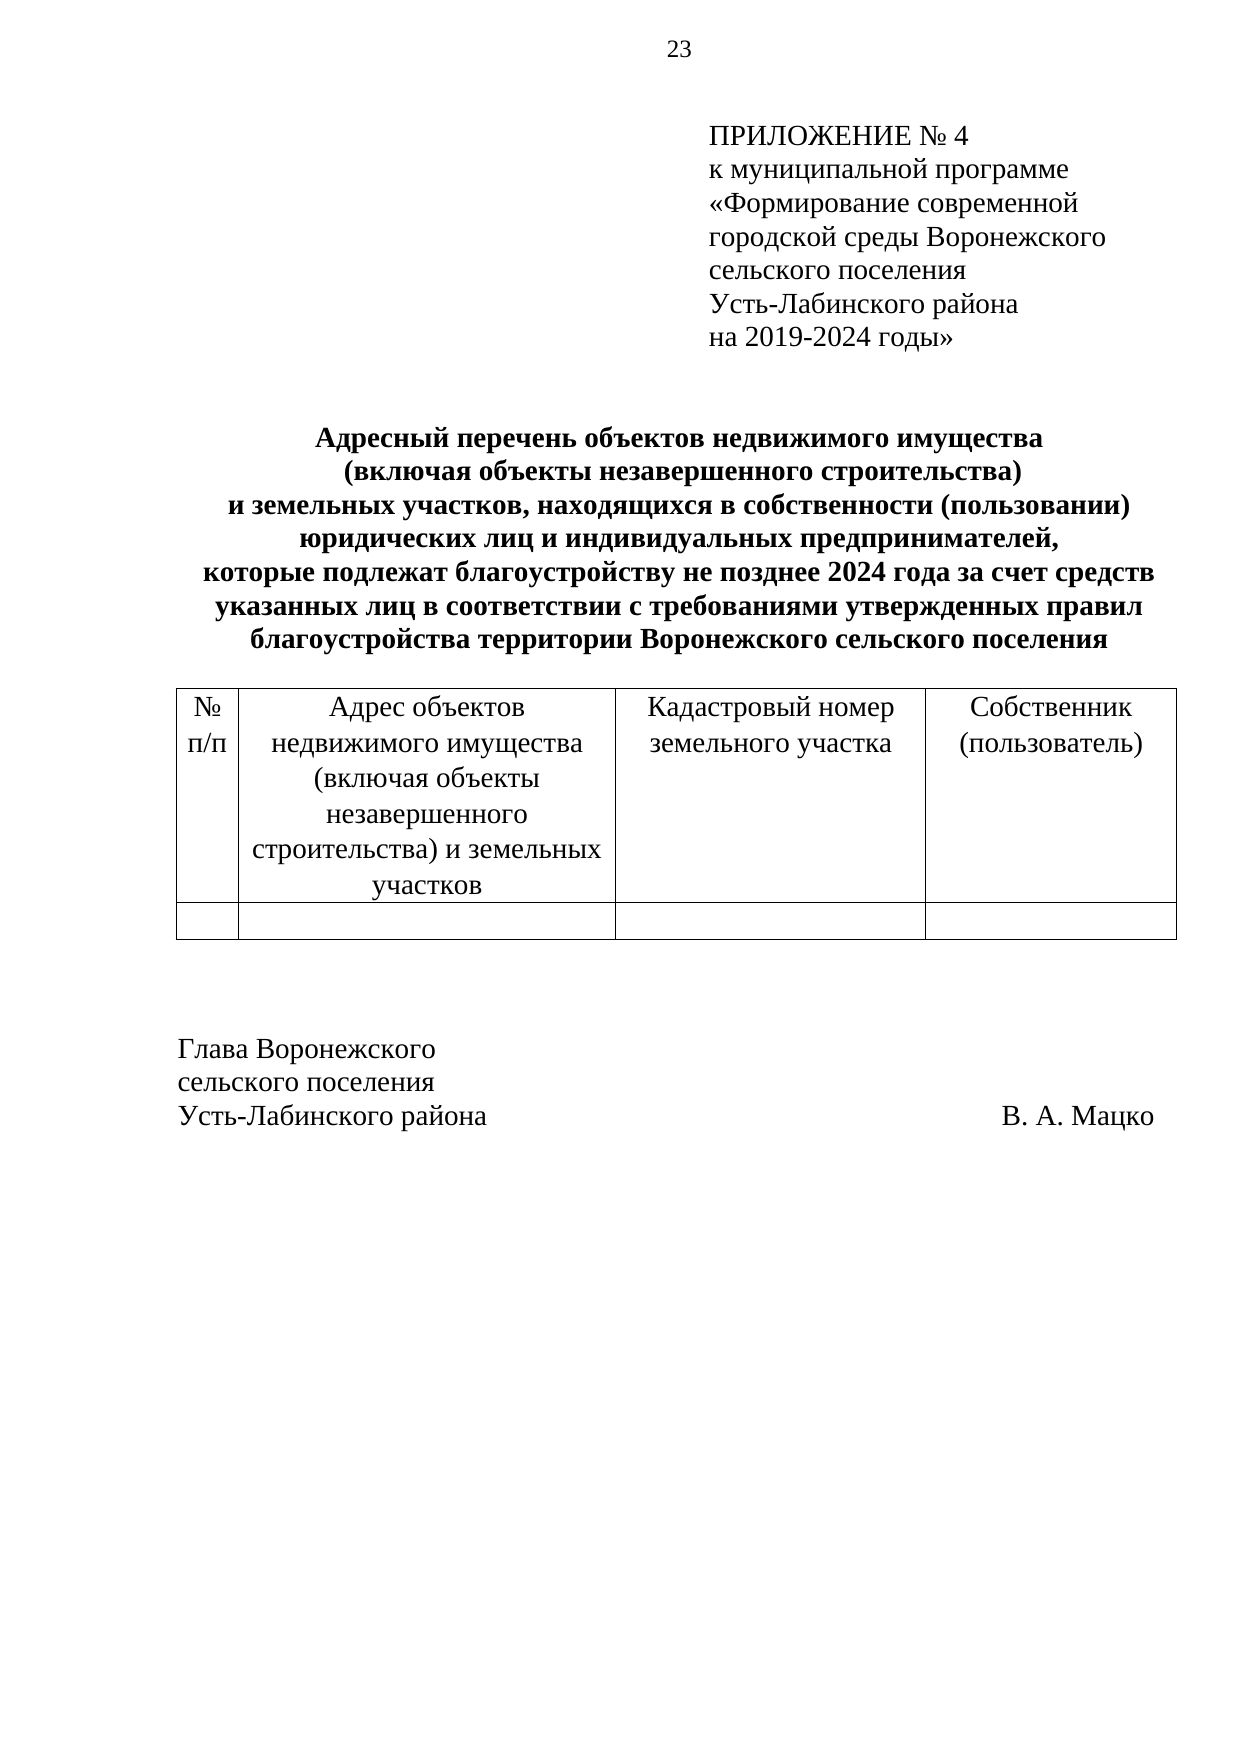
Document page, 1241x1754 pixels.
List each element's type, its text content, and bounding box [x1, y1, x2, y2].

text и земельных участков, находящихся в собственности (пользовании) юридических лиц и индивидуальных предпринимателей, [177, 487, 1181, 554]
text указанных лиц в соответствии с требованиями утвержденных правил [177, 588, 1181, 621]
table_cell [239, 903, 615, 939]
table_header Кадастровый номер земельного участка [616, 689, 925, 902]
text Усть-Лабинского района В. А. Мацко [177, 1098, 1181, 1131]
table_header Собственник (пользователь) [926, 689, 1176, 902]
text ПРИЛОЖЕНИЕ № 4 [709, 118, 1181, 152]
table_cell [926, 903, 1176, 939]
text благоустройства территории Воронежского сельского поселения [177, 621, 1181, 655]
text Адресный перечень объектов недвижимого имущества [177, 420, 1181, 453]
text которые подлежат благоустройству не позднее 2024 года за счет средств [177, 554, 1181, 588]
text Глава Воронежского [177, 1031, 1181, 1064]
text Усть-Лабинского района [709, 286, 1181, 319]
text сельского поселения [177, 1064, 1181, 1098]
table_cell [177, 903, 238, 939]
text «Формирование современной городской среды Воронежского сельского поселения [709, 185, 1181, 286]
text к муниципальной программе [709, 152, 1181, 185]
text (включая объекты незавершенного строительства) [177, 453, 1181, 487]
table_cell [616, 903, 925, 939]
text на 2019-2024 годы» [709, 319, 1181, 353]
table_header № п/п [177, 689, 238, 902]
table_header Адрес объектов недвижимого имущества (включая объекты незавершенного строительства) и земельных участков [239, 689, 615, 902]
